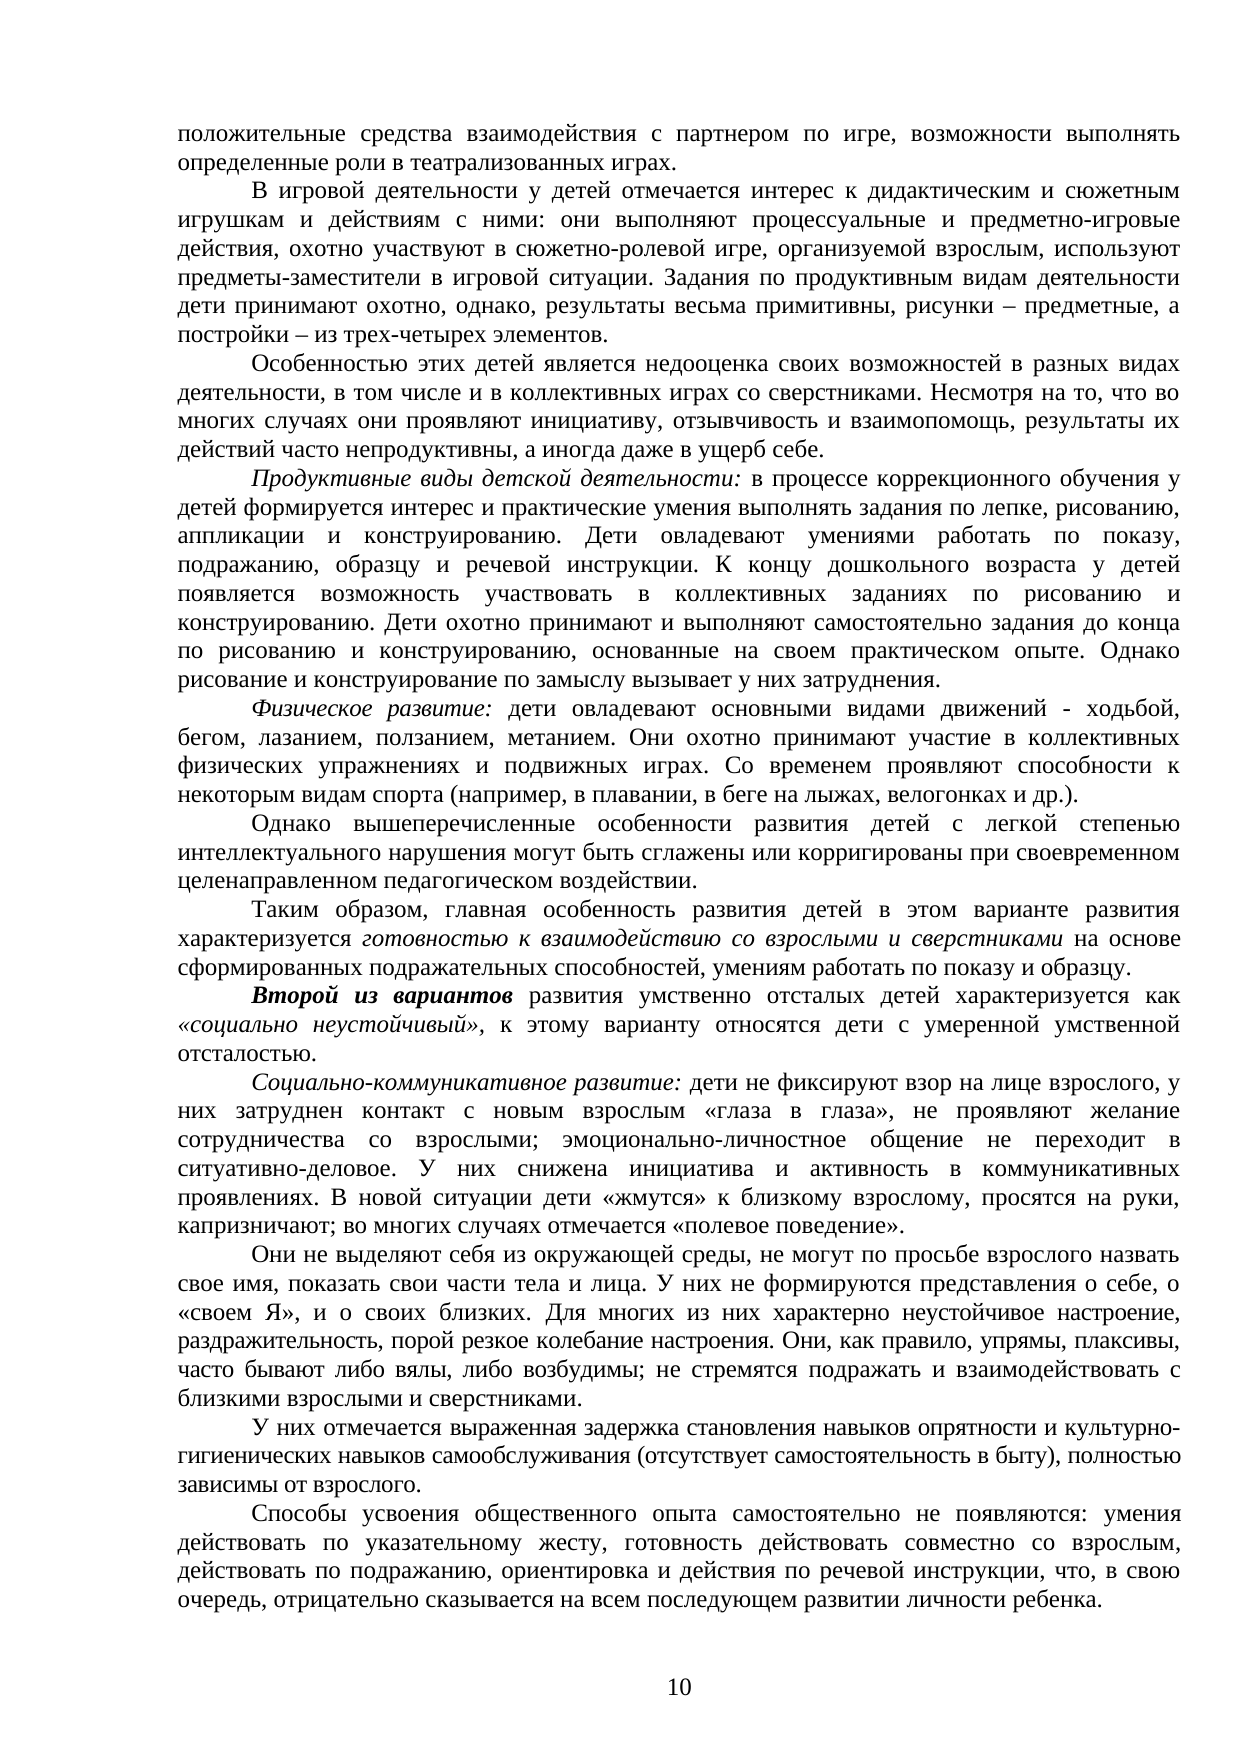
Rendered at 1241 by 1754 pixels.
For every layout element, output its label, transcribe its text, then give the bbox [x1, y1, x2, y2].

text Социально-коммуникативное развитие: дети не фиксируют взор на лице взрослого, у них затруднен контакт с новым взрослым «глаза в глаза», не проявляют желание сотрудничества со взрослыми; эмоционально-личностное общение не переходит в ситуативно-деловое. У них снижена инициатива и активность в коммуникативных проявлениях. В новой ситуации дети «жмутся» к близкому взрослому, просятся на руки, капризничают; во многих случаях отмечается «полевое поведение». [177, 1067, 1181, 1239]
subtitle У них отмечается выраженная задержка становления навыков опрятности и культурно-гигиенических навыков самообслуживания (отсутствует самостоятельность в быту), полностью зависимы от взрослого. [177, 1412, 1181, 1498]
text Второй из вариантов развития умственно отсталых детей характеризуется как «социально неустойчивый», к этому варианту относятся дети с умеренной умственной отсталостью. [177, 981, 1181, 1067]
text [177, 118, 1181, 176]
text Способы усвоения общественного опыта самостоятельно не появляются: умения действовать по указательному жесту, готовность действовать совместно со взрослым, действовать по подражанию, ориентировка и действия по речевой инструкции, что, в свою очередь, отрицательно сказывается на всем последующем развитии личности ребенка. [177, 1498, 1181, 1613]
text Однако вышеперечисленные особенности развития детей с легкой степенью интеллектуального нарушения могут быть сглажены или корригированы при своевременном целенаправленном педагогическом воздействии. [177, 808, 1181, 894]
text Таким образом, главная особенность развития детей в этом варианте развития характеризуется готовностью к взаимодействию со взрослыми и сверстниками на основе сформированных подражательных способностей, умениям работать по показу и образцу. [177, 894, 1181, 981]
text В игровой деятельности у детей отмечается интерес к дидактическим и сюжетным игрушкам и действиям с ними: они выполняют процессуальные и предметно-игровые действия, охотно участвуют в сюжетно-ролевой игре, организуемой взрослым, используют предметы-заместители в игровой ситуации. Задания по продуктивным видам деятельности дети принимают охотно, однако, результаты весьма примитивны, рисунки – предметные, а постройки – из трех-четырех элементов. [177, 176, 1181, 348]
subtitle Физическое развитие: дети овладевают основными видами движений - ходьбой, бегом, лазанием, ползанием, метанием. Они охотно принимают участие в коллективных физических упражнениях и подвижных играх. Со временем проявляют способности к некоторым видам спорта (например, в плавании, в беге на лыжах, велогонках и др.). [177, 693, 1181, 808]
text Продуктивные виды детской деятельности: в процессе коррекционного обучения у детей формируется интерес и практические умения выполнять задания по лепке, рисованию, аппликации и конструированию. Дети овладевают умениями работать по показу, подражанию, образцу и речевой инструкции. К концу дошкольного возраста у детей появляется возможность участвовать в коллективных заданиях по рисованию и конструированию. Дети охотно принимают и выполняют самостоятельно задания до конца по рисованию и конструированию, основанные на своем практическом опыте. Однако рисование и конструирование по замыслу вызывает у них затруднения. [177, 463, 1181, 693]
text Особенностью этих детей является недооценка своих возможностей в разных видах деятельности, в том числе и в коллективных играх со сверстниками. Несмотря на то, что во многих случаях они проявляют инициативу, отзывчивость и взаимопомощь, результаты их действий часто непродуктивны, а иногда даже в ущерб себе. [177, 348, 1181, 463]
text Они не выделяют себя из окружающей среды, не могут по просьбе взрослого назвать свое имя, показать свои части тела и лица. У них не формируются представления о себе, о «своем Я», и о своих близких. Для многих из них характерно неустойчивое настроение, раздражительность, порой резкое колебание настроения. Они, как правило, упрямы, плаксивы, часто бывают либо вялы, либо возбудимы; не стремятся подражать и взаимодействовать с близкими взрослыми и сверстниками. [177, 1239, 1181, 1412]
